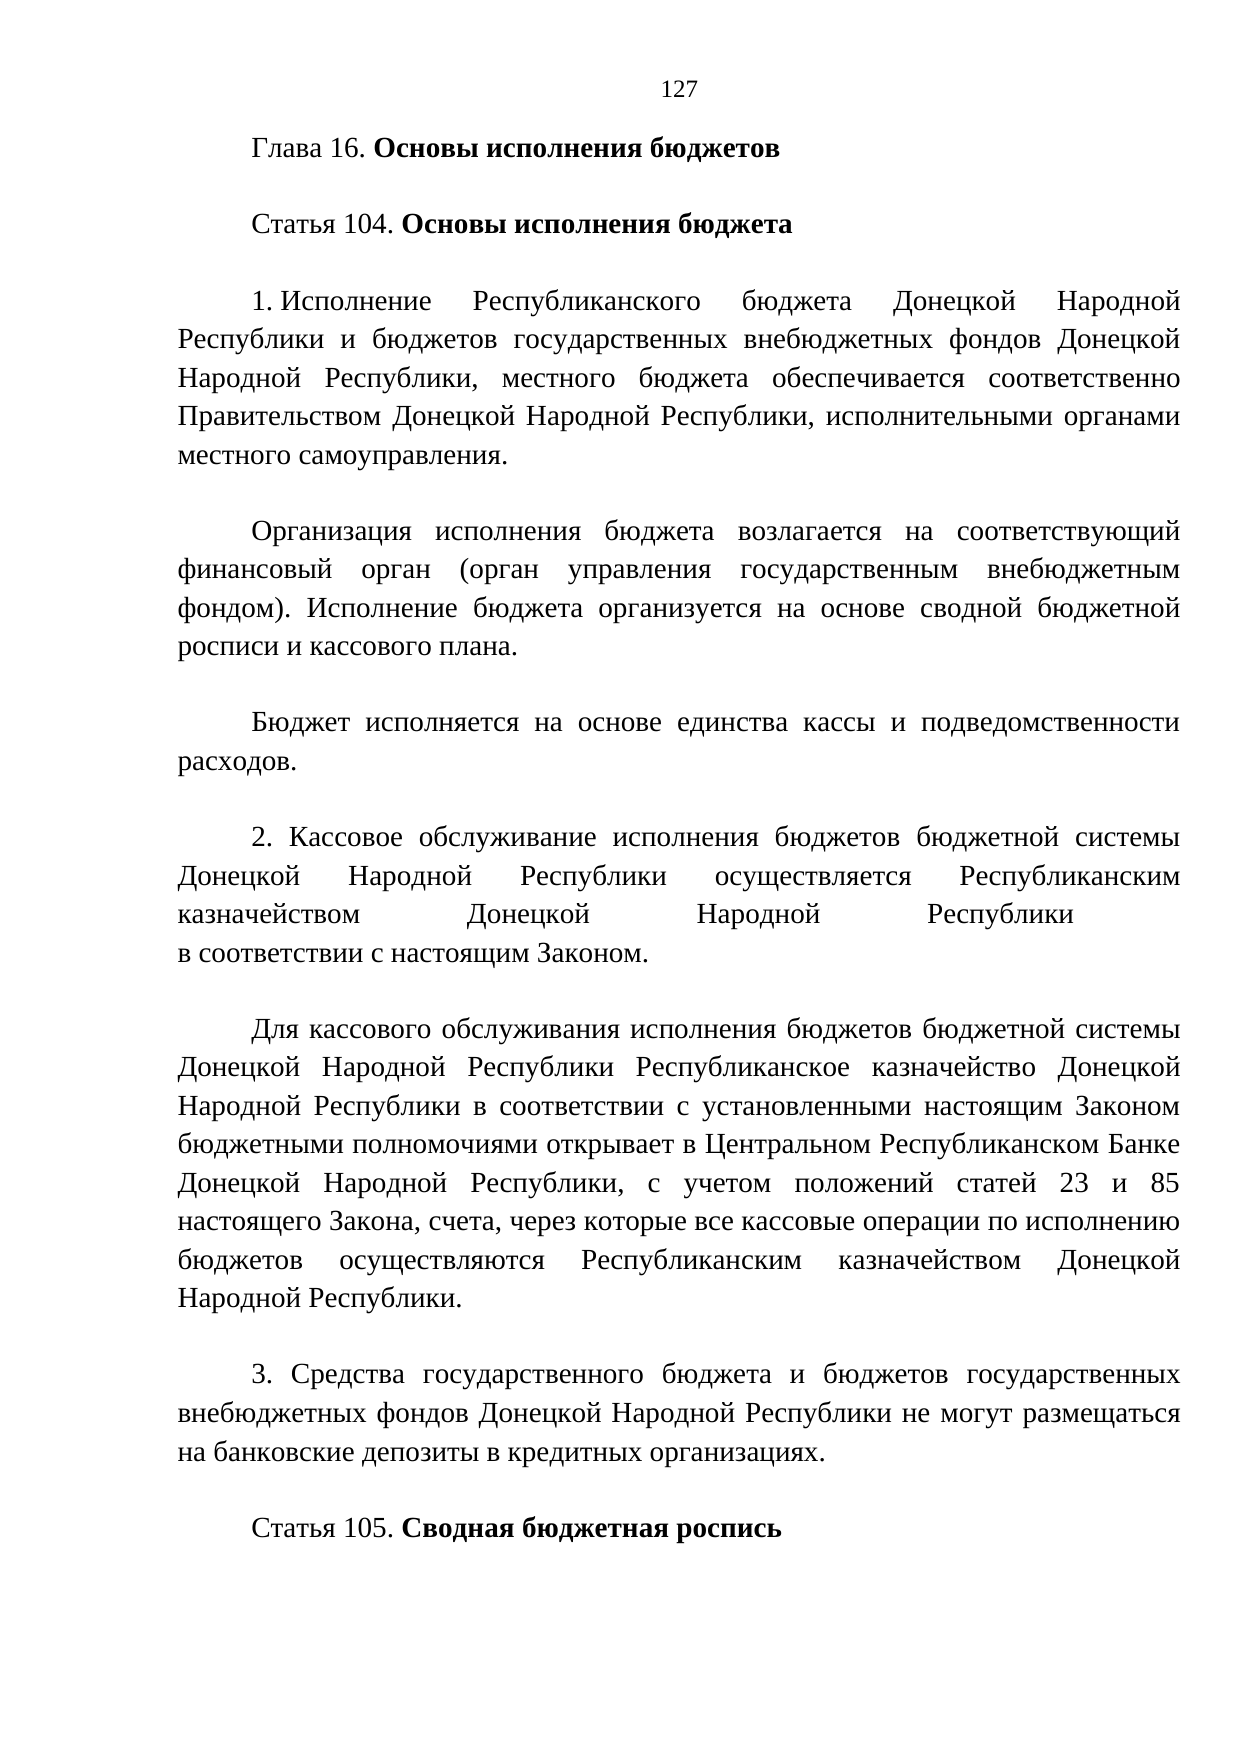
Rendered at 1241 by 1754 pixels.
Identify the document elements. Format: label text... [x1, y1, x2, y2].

text Статья 105. Сводная бюджетная роспись [177, 1510, 1181, 1543]
text 1. Исполнение Республиканского бюджета Донецкой Народной Республики и бюджетов государственных внебюджетных фондов Донецкой Народной Республики, местного бюджета обеспечивается соответственно Правительством Донецкой Народной Республики, исполнительными органами местного самоуправления. [177, 283, 1181, 470]
text Статья 104. Основы исполнения бюджета [177, 207, 1181, 240]
text Глава 16. Основы исполнения бюджетов [177, 131, 1181, 164]
text Для кассового обслуживания исполнения бюджетов бюджетной системы Донецкой Народной Республики Республиканское казначейство Донецкой Народной Республики в соответствии с установленными настоящим Законом бюджетными полномочиями открывает в Центральном Республиканском Банке Донецкой Народной Республики, с учетом положений статей 23 и 85 настоящего Закона, счета, через которые все кассовые операции по исполнению бюджетов осуществляются Республиканским казначейством Донецкой Народной Республики. [177, 1011, 1181, 1314]
text Организация исполнения бюджета возлагается на соответствующий финансовый орган (орган управления государственным внебюджетным фондом). Исполнение бюджета организуется на основе сводной бюджетной росписи и кассового плана. [177, 513, 1181, 662]
text 3. Средства государственного бюджета и бюджетов государственных внебюджетных фондов Донецкой Народной Республики не могут размещаться на банковские депозиты в кредитных организациях. [177, 1357, 1181, 1467]
text Бюджет исполняется на основе единства кассы и подведомственности расходов. [177, 704, 1181, 777]
text 2. Кассовое обслуживание исполнения бюджетов бюджетной системы Донецкой Народной Республики осуществляется Республиканским казначейством Донецкой Народной Республики в соответствии с настоящим Законом. [177, 819, 1181, 968]
